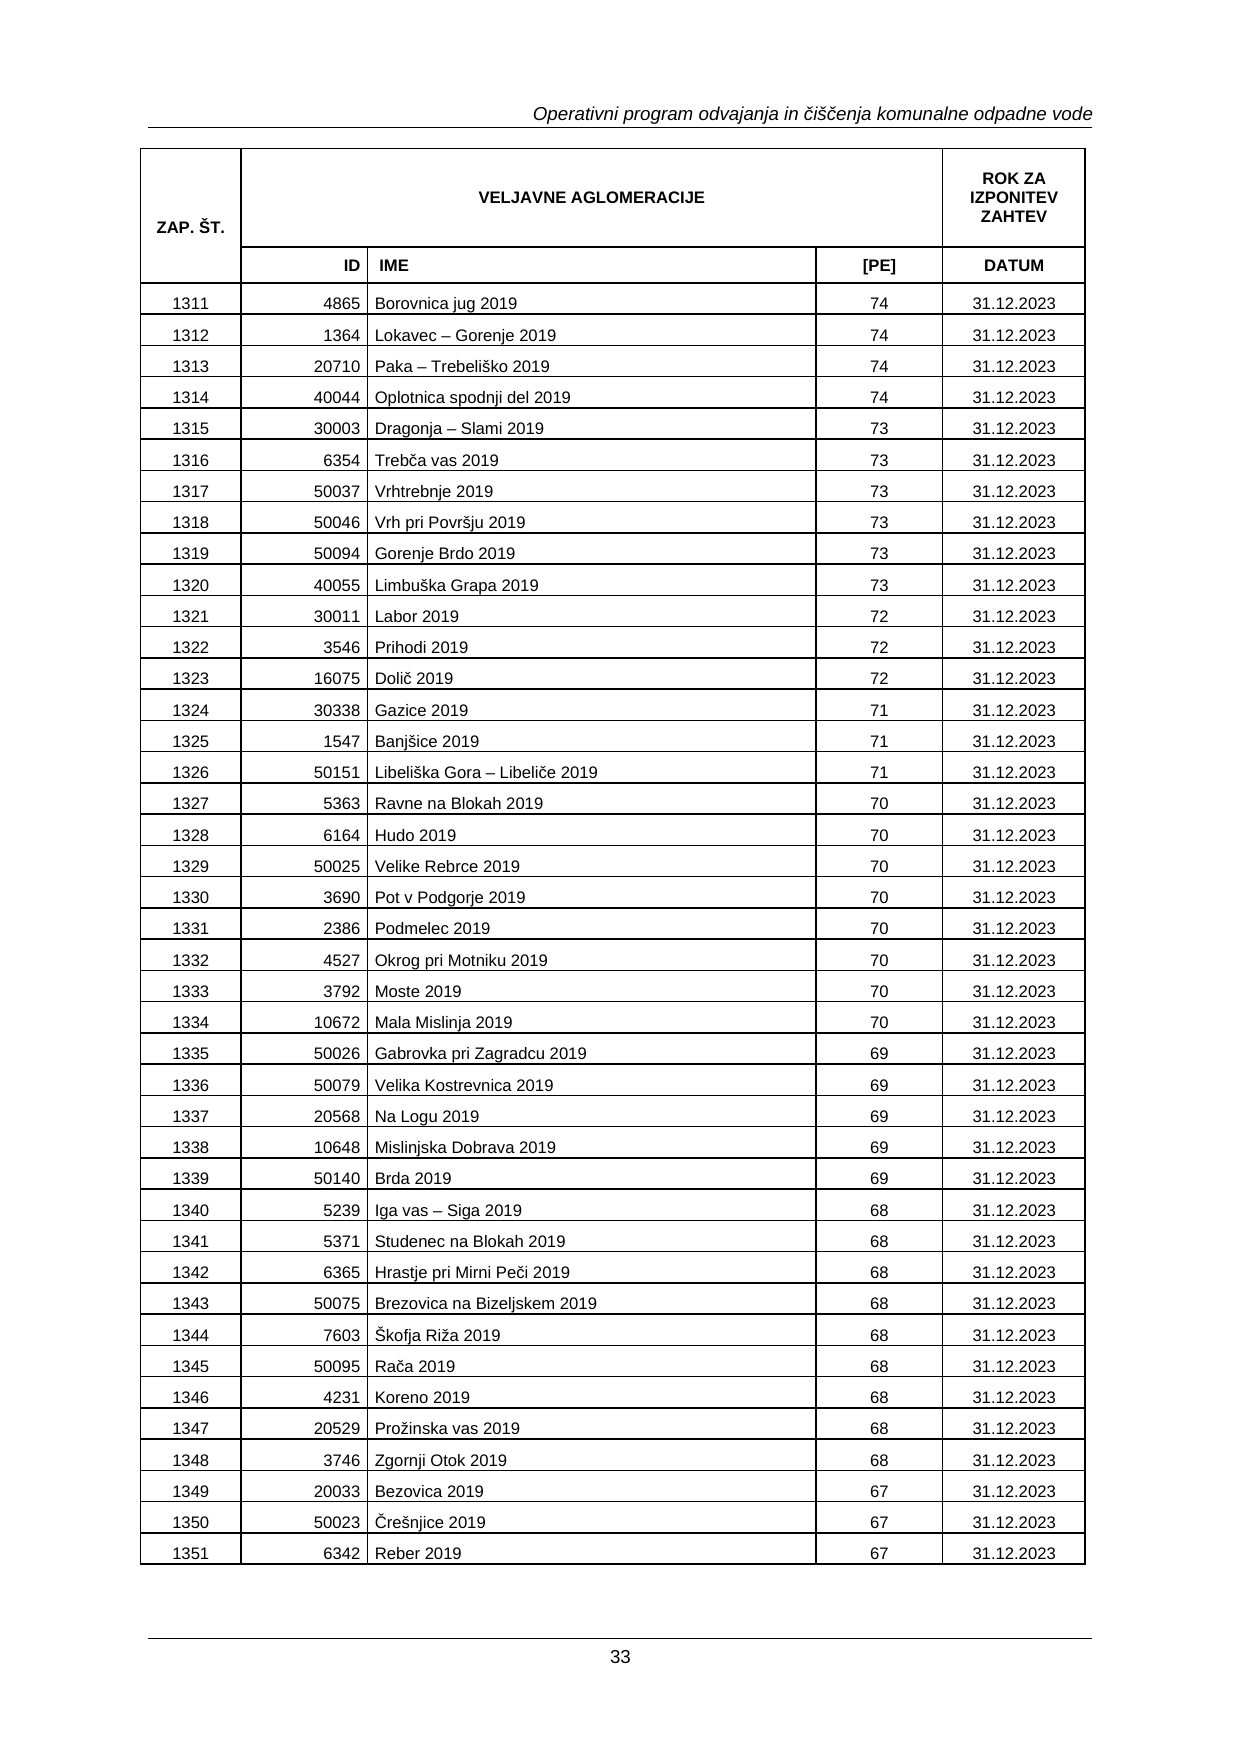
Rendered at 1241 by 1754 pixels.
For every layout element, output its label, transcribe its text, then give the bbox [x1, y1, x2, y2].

table_cell DATUM [943, 248, 1084, 282]
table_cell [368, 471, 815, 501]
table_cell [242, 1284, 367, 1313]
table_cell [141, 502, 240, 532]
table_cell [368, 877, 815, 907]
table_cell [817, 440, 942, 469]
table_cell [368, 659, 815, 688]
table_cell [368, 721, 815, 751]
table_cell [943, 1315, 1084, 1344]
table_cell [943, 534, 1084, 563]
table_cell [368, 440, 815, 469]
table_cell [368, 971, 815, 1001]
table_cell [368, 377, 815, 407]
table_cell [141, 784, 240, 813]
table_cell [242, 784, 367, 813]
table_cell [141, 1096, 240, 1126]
table_header ROK ZA IZPONITEV ZAHTEV [943, 149, 1084, 246]
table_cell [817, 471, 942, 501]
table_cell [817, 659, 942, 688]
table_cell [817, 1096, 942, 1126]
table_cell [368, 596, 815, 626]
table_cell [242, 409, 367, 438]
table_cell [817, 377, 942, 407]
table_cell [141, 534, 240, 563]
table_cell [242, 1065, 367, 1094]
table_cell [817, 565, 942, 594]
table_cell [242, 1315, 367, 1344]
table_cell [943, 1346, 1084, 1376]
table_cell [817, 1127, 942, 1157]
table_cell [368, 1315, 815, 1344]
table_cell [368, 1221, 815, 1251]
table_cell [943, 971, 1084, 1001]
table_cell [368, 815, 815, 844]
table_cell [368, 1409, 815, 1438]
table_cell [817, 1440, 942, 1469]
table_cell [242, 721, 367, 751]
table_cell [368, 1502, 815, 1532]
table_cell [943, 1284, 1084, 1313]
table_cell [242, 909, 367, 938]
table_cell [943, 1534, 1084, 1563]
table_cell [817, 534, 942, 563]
table_cell [PE] [817, 248, 942, 282]
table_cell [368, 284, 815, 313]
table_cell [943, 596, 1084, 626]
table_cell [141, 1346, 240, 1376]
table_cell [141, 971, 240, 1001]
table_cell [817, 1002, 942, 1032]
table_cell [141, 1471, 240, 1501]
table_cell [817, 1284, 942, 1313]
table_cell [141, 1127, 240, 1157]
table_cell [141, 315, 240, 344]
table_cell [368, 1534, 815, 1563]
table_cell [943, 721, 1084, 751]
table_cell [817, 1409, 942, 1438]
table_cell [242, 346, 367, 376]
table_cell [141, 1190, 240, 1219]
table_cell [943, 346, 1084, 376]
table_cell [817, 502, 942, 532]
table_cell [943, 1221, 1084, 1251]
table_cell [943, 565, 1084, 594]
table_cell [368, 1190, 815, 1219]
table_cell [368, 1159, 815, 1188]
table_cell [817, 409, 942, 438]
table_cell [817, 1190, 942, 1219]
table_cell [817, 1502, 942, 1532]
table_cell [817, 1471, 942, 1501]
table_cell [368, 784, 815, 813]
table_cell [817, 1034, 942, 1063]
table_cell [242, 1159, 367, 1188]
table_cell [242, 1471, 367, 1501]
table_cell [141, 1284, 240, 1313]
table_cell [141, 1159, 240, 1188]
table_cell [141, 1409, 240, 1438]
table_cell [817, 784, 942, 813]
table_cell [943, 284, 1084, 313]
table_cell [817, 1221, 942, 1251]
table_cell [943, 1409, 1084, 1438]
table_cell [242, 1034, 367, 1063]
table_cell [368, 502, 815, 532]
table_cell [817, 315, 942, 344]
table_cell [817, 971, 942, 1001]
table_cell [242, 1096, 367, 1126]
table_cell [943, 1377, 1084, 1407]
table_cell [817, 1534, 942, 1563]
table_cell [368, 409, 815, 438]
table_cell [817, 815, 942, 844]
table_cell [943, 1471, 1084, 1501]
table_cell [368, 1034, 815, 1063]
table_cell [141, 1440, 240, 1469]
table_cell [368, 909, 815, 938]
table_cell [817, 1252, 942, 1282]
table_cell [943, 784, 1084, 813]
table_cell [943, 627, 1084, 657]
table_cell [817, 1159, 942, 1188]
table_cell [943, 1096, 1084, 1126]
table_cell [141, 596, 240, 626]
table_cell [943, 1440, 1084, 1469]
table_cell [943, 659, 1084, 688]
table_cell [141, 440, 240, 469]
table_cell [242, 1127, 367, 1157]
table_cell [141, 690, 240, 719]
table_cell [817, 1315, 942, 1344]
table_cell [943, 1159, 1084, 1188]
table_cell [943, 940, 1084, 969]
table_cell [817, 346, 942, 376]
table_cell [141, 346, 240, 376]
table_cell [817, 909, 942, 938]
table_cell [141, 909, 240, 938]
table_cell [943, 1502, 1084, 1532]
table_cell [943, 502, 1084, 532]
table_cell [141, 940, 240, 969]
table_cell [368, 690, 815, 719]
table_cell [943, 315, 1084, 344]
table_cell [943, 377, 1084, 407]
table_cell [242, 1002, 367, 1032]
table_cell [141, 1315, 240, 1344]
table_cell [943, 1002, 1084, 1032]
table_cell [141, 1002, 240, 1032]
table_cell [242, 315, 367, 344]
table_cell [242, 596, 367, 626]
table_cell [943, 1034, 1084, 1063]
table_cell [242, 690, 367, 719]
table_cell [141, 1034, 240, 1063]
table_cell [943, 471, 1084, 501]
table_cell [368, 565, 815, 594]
table_header ZAP. ŠT. [141, 149, 240, 282]
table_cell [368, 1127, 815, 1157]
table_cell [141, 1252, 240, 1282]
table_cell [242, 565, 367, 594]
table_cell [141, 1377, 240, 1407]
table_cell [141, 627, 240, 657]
table_cell IME [368, 248, 815, 282]
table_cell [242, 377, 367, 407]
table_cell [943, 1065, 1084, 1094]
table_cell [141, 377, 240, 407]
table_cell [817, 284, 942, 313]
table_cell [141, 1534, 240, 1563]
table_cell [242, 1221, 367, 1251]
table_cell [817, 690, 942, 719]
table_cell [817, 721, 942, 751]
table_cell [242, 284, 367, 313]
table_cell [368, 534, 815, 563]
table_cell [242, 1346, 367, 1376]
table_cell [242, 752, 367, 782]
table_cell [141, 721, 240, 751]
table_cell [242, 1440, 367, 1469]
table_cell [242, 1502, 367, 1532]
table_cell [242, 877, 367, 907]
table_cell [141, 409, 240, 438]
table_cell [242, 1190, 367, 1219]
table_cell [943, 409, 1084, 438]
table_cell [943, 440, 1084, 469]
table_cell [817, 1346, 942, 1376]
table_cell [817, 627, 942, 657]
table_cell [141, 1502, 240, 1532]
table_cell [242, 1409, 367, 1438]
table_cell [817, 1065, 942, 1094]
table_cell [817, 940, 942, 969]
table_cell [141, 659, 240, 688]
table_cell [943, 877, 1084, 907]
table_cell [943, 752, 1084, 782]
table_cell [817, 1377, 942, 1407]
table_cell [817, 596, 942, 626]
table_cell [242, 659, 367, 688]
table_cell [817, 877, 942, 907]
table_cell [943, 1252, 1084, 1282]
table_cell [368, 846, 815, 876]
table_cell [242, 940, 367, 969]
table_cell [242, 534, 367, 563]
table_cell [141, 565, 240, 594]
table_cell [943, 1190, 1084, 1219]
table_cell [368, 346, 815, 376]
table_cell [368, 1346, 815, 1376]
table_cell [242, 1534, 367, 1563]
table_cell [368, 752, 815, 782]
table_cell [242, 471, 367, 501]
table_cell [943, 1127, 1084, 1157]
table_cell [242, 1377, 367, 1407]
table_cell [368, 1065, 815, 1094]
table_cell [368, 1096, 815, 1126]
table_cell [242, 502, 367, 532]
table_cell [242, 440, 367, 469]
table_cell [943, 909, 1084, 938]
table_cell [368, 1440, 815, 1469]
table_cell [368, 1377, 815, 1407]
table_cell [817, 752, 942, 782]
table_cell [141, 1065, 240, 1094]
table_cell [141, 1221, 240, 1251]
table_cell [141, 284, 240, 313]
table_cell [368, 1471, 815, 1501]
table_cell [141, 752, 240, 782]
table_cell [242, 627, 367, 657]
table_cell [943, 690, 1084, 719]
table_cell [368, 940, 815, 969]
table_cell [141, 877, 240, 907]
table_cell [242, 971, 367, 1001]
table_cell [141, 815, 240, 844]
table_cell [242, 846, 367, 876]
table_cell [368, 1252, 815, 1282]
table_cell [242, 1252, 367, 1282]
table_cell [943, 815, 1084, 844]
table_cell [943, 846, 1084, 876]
table_header VELJAVNE AGLOMERACIJE [242, 149, 942, 246]
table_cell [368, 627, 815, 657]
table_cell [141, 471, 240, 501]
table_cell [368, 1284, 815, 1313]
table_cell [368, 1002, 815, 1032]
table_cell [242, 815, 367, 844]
table_cell ID [242, 248, 367, 282]
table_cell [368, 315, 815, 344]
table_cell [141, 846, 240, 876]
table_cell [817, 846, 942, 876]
